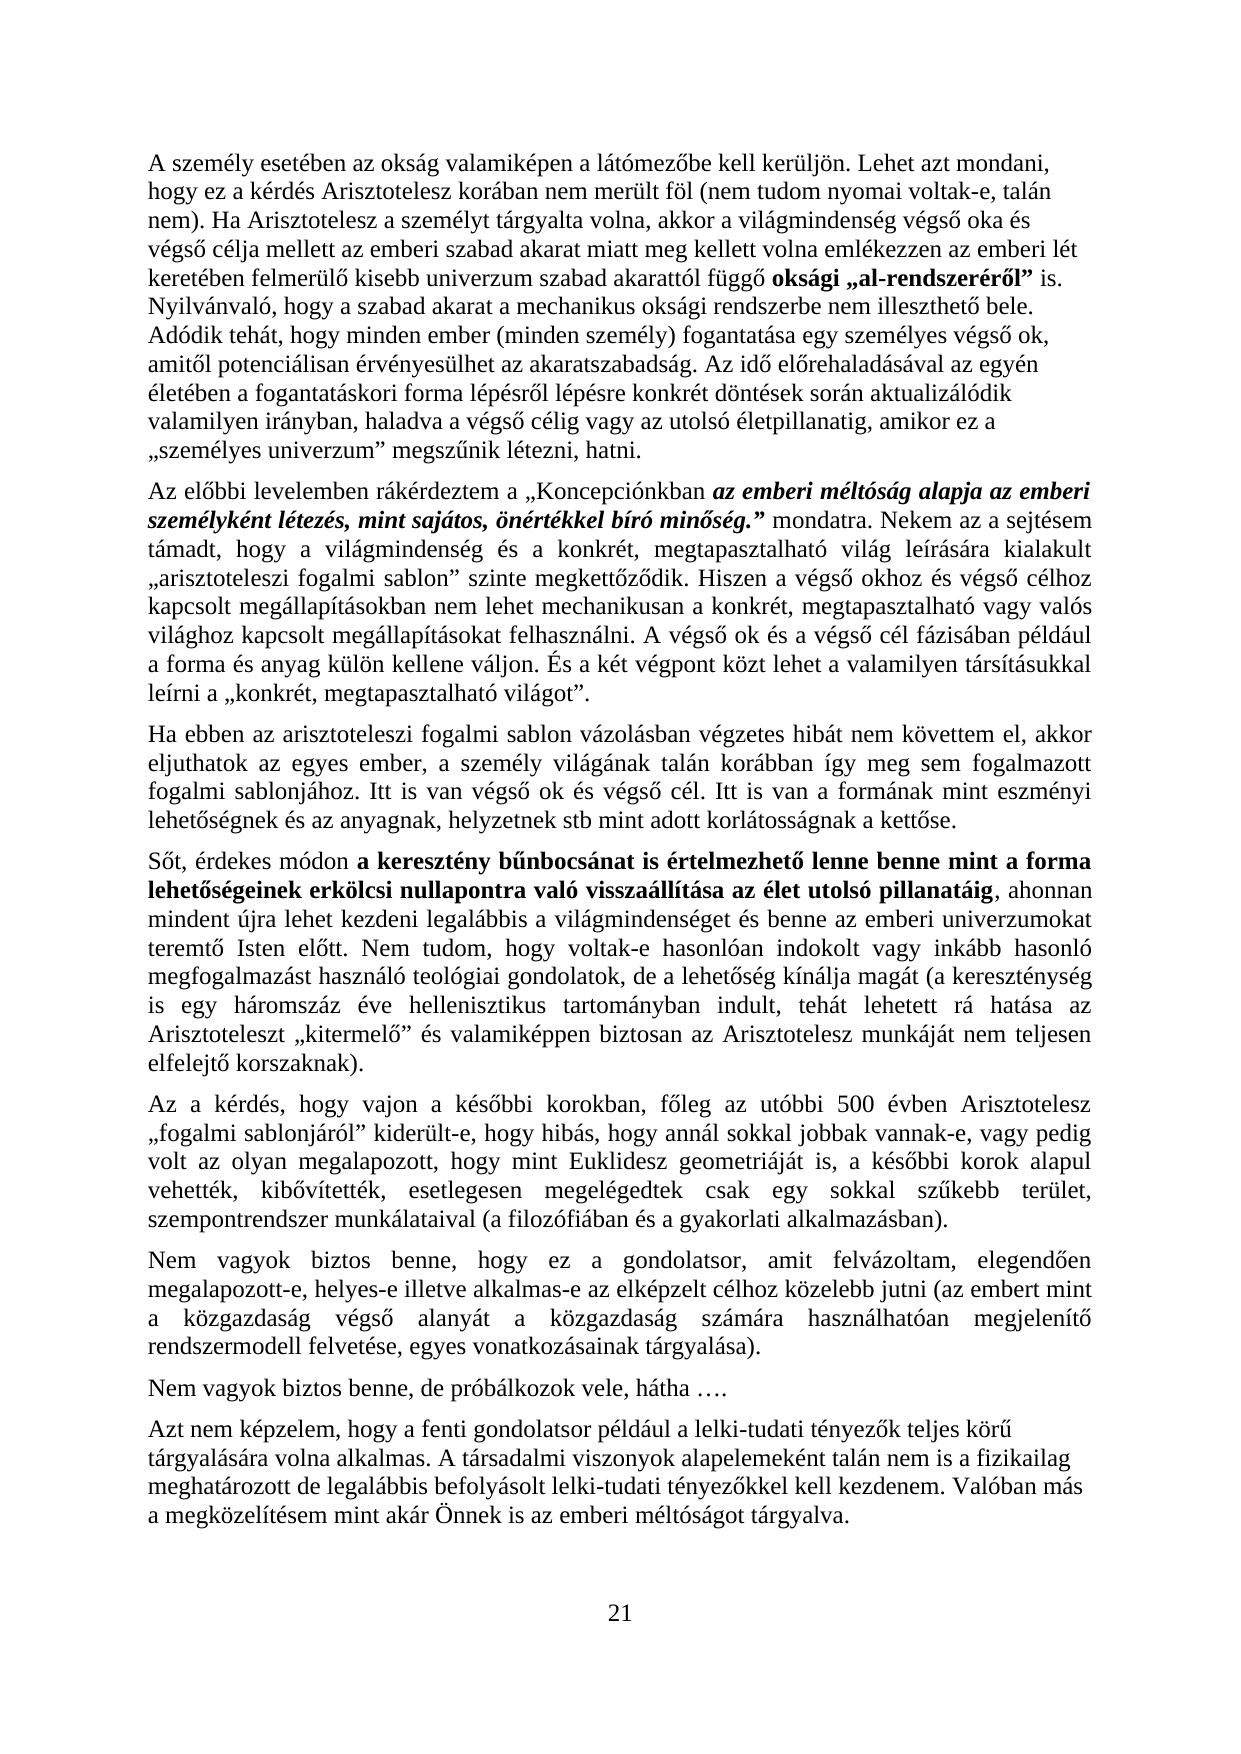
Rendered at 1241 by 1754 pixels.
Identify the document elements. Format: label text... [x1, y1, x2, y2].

text Sőt, érdekes módon a keresztény bűnbocsánat is értelmezhető lenne benne mint a forma lehetőségeinek erkölcsi nullapontra való visszaállítása az élet utolsó pillanatáig, ahonnan mindent újra lehet kezdeni legalábbis a világmindenséget és benne az emberi univerzumokat teremtő Isten előtt. Nem tudom, hogy voltak-e hasonlóan indokolt vagy inkább hasonló megfogalmazást használó teológiai gondolatok, de a lehetőség kínálja magát (a kereszténység is egy háromszáz éve hellenisztikus tartományban indult, tehát lehetett rá hatása az Arisztoteleszt „kitermelő” és valamiképpen biztosan az Arisztotelesz munkáját nem teljesen elfelejtő korszaknak). [148, 846, 1093, 1076]
text Nem vagyok biztos benne, de próbálkozok vele, hátha …. [148, 1373, 1093, 1401]
text Az a kérdés, hogy vajon a későbbi korokban, főleg az utóbbi 500 évben Arisztotelesz „fogalmi sablonjáról” kiderült-e, hogy hibás, hogy annál sokkal jobbak vannak-e, vagy pedig volt az olyan megalapozott, hogy mint Euklidesz geometriáját is, a későbbi korok alapul vehették, kibővítették, esetlegesen megelégedtek csak egy sokkal szűkebb terület, szempontrendszer munkálataival (a filozófiában és a gyakorlati alkalmazásban). [148, 1089, 1093, 1233]
text Nem vagyok biztos benne, hogy ez a gondolatsor, amit felvázoltam, elegendően megalapozott-e, helyes-e illetve alkalmas-e az elképzelt célhoz közelebb jutni (az embert mint a közgazdaság végső alanyát a közgazdaság számára használhatóan megjelenítő rendszermodell felvetése, egyes vonatkozásainak tárgyalása). [148, 1245, 1093, 1360]
text Azt nem képzelem, hogy a fenti gondolatsor például a lelki-tudati tényezők teljes körű tárgyalására volna alkalmas. A társadalmi viszonyok alapelemeként talán nem is a fizikailag meghatározott de legalábbis befolyásolt lelki-tudati tényezőkkel kell kezdenem. Valóban más a megközelítésem mint akár Önnek is az emberi méltóságot tárgyalva. [148, 1414, 1093, 1529]
text Ha ebben az arisztoteleszi fogalmi sablon vázolásban végzetes hibát nem követtem el, akkor eljuthatok az egyes ember, a személy világának talán korábban így meg sem fogalmazott fogalmi sablonjához. Itt is van végső ok és végső cél. Itt is van a formának mint eszményi lehetőségnek és az anyagnak, helyzetnek stb mint adott korlátosságnak a kettőse. [148, 719, 1093, 834]
text A személy esetében az okság valamiképen a látómezőbe kell kerüljön. Lehet azt mondani, hogy ez a kérdés Arisztotelesz korában nem merült föl (nem tudom nyomai voltak-e, talán nem). Ha Arisztotelesz a személyt tárgyalta volna, akkor a világmindenség végső oka és végső célja mellett az emberi szabad akarat miatt meg kellett volna emlékezzen az emberi lét keretében felmerülő kisebb univerzum szabad akarattól függő oksági „al-rendszeréről” is. Nyilvánvaló, hogy a szabad akarat a mechanikus oksági rendszerbe nem illeszthető bele. Adódik tehát, hogy minden ember (minden személy) fogantatása egy személyes végső ok, amitől potenciálisan érvényesülhet az akaratszabadság. Az idő előrehaladásával az egyén életében a fogantatáskori forma lépésről lépésre konkrét döntések során aktualizálódik valamilyen irányban, haladva a végső célig vagy az utolsó életpillanatig, amikor ez a „személyes univerzum” megszűnik létezni, hatni. [148, 148, 1093, 464]
text Az előbbi levelemben rákérdeztem a „Koncepciónkban az emberi méltóság alapja az emberi személyként létezés, mint sajátos, önértékkel bíró minőség.” mondatra. Nekem az a sejtésem támadt, hogy a világmindenség és a konkrét, megtapasztalható világ leírására kialakult „arisztoteleszi fogalmi sablon” szinte megkettőződik. Hiszen a végső okhoz és végső célhoz kapcsolt megállapításokban nem lehet mechanikusan a konkrét, megtapasztalható vagy valós világhoz kapcsolt megállapításokat felhasználni. A végső ok és a végső cél fázisában például a forma és anyag külön kellene váljon. És a két végpont közt lehet a valamilyen társításukkal leírni a „konkrét, megtapasztalható világot”. [148, 476, 1093, 706]
